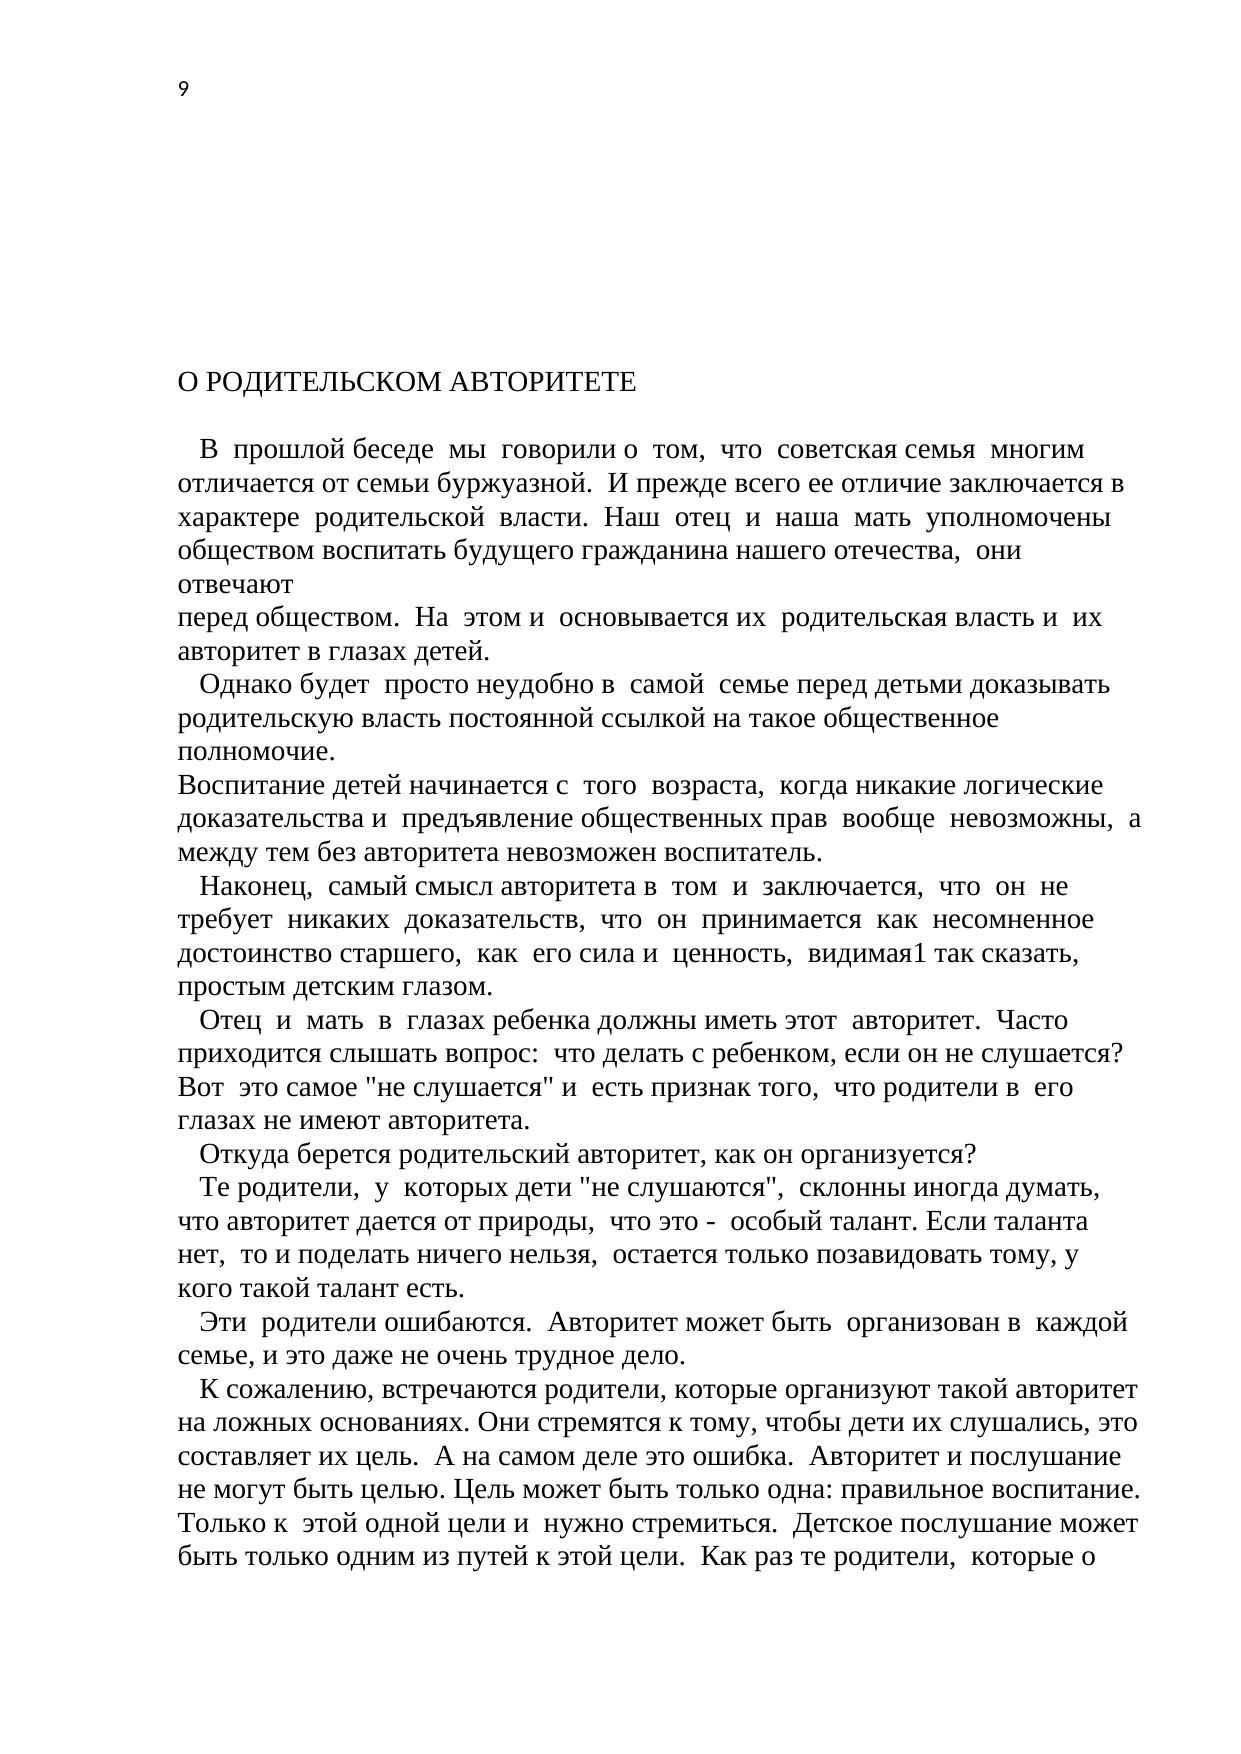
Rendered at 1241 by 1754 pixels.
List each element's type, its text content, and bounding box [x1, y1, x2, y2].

text Откуда берется родительский авторитет, как он организуется? [177, 1136, 1152, 1169]
text перед обществом. На этом и основывается их родительская власть и их [177, 599, 1152, 633]
text достоинство старшего, как его сила и ценность, видимая1 так сказать, [177, 935, 1152, 968]
text Эти родители ошибаются. Авторитет может быть организован в каждой [177, 1304, 1152, 1337]
text К сожалению, встречаются родители, которые организуют такой авторитет [177, 1371, 1152, 1404]
text О РОДИТЕЛЬСКОМ АВТОРИТЕТЕ [177, 364, 1152, 398]
text приходится слышать вопрос: что делать с ребенком, если он не слушается? [177, 1035, 1152, 1069]
text Те родители, у которых дети "не слушаются", склонны иногда думать, [177, 1169, 1152, 1203]
text простым детским глазом. [177, 968, 1152, 1002]
text не могут быть целью. Цель может быть только одна: правильное воспитание. [177, 1471, 1152, 1505]
text характере родительской власти. Наш отец и наша мать уполномочены [177, 499, 1152, 532]
text на ложных основаниях. Они стремятся к тому, чтобы дети их слушались, это [177, 1404, 1152, 1438]
text обществом воспитать будущего гражданина нашего отечества, они отвечают [177, 532, 1152, 599]
text нет, то и поделать ничего нельзя, остается только позавидовать тому, у [177, 1237, 1152, 1270]
text кого такой талант есть. [177, 1270, 1152, 1304]
text Отец и мать в глазах ребенка должны иметь этот авторитет. Часто [177, 1002, 1152, 1035]
text Вот это самое "не слушается" и есть признак того, что родители в его [177, 1069, 1152, 1102]
text Воспитание детей начинается с того возраста, когда никакие логические [177, 767, 1152, 801]
text семье, и это даже не очень трудное дело. [177, 1337, 1152, 1371]
text Однако будет просто неудобно в самой семье перед детьми доказывать [177, 666, 1152, 700]
text глазах не имеют авторитета. [177, 1102, 1152, 1136]
text отличается от семьи буржуазной. И прежде всего ее отличие заключается в [177, 465, 1152, 499]
text требует никаких доказательств, что он принимается как несомненное [177, 901, 1152, 935]
text что авторитет дается от природы, что это - особый талант. Если таланта [177, 1203, 1152, 1237]
text быть только одним из путей к этой цели. Как раз те родители, которые о [177, 1538, 1152, 1572]
text Наконец, самый смысл авторитета в том и заключается, что он не [177, 868, 1152, 901]
text авторитет в глазах детей. [177, 633, 1152, 666]
text родительскую власть постоянной ссылкой на такое общественное полномочие. [177, 700, 1152, 767]
text Только к этой одной цели и нужно стремиться. Детское послушание может [177, 1505, 1152, 1538]
text доказательства и предъявление общественных прав вообще невозможны, а [177, 801, 1152, 834]
text составляет их цель. А на самом деле это ошибка. Авторитет и послушание [177, 1438, 1152, 1471]
text В прошлой беседе мы говорили о том, что советская семья многим [177, 432, 1152, 465]
text между тем без авторитета невозможен воспитатель. [177, 834, 1152, 868]
